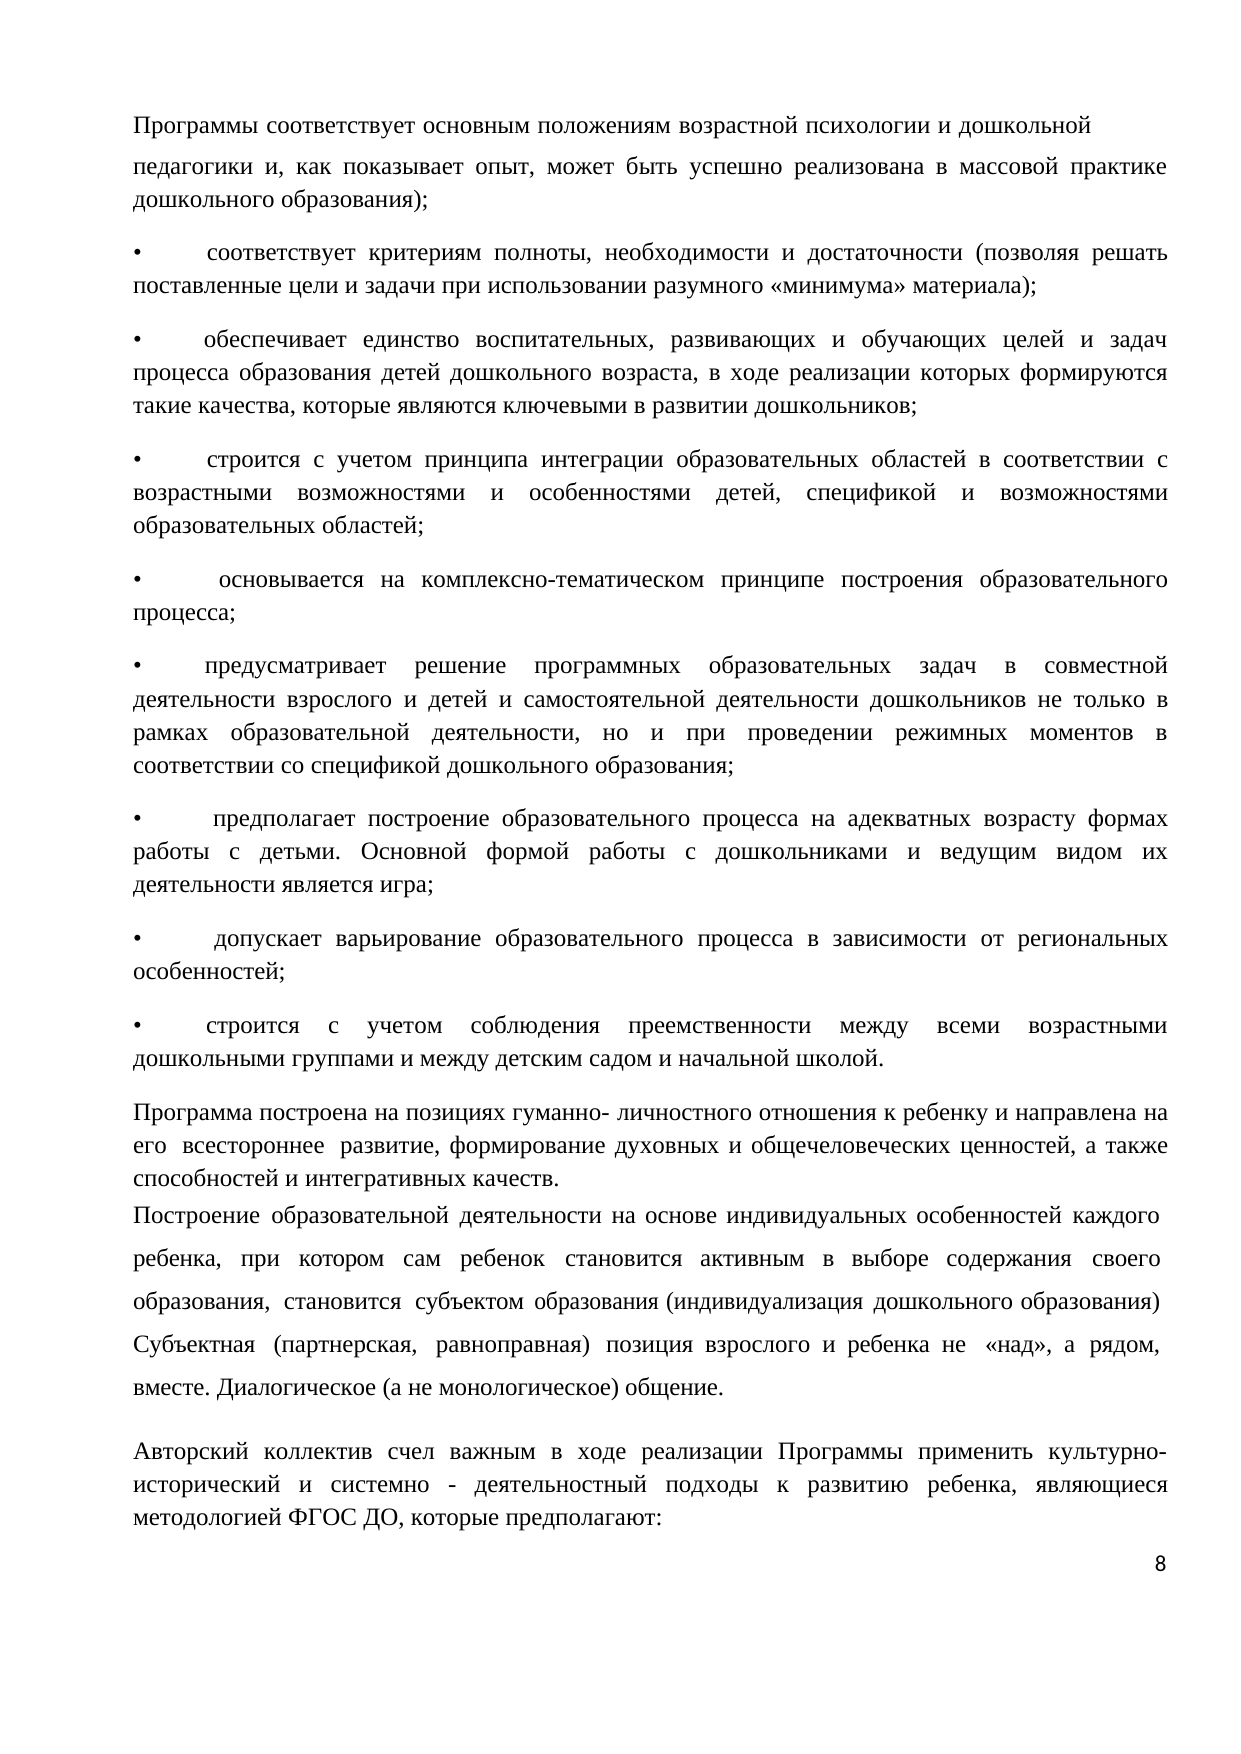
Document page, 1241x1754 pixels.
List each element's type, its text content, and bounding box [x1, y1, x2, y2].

list строится с учетом соблюдения преемственности между всеми возрастными дошкольными группами и между детским садом и начальной школой. [133, 1010, 1168, 1072]
text Построение образовательной деятельности на основе индивидуальных особенностей каждого ребенка, при котором сам ребенок становится активным в выборе содержания своего образования, становится субъектом образования (индивидуализация дошкольного образования) Субъектная (партнерская, равноправная) позиция взрослого и ребенка не «над», а рядом, вместе. Диалогическое (а не монологическое) общение. [133, 1200, 1161, 1401]
text Авторский коллектив счел важным в ходе реализации Программы применить культурно- исторический и системно - деятельностный подходы к развитию ребенка, являющиеся методологией ФГОС ДО, которые предполагают: [133, 1436, 1168, 1531]
text педагогики и, как показывает опыт, может быть успешно реализована в массовой практике дошкольного образования); [133, 151, 1168, 213]
list допускает варьирование образовательного процесса в зависимости от региональных особенностей; [133, 923, 1168, 985]
list основывается на комплексно-тематическом принципе построения образовательного процесса; [133, 564, 1168, 626]
text Программа построена на позициях гуманно- личностного отношения к ребенку и направлена на его всестороннее развитие, формирование духовных и общечеловеческих ценностей, а также способностей и интегративных качеств. [133, 1097, 1168, 1191]
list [133, 110, 1168, 139]
list предусматривает решение программных образовательных задач в совместной деятельности взрослого и детей и самостоятельной деятельности дошкольников не только в рамках образовательной деятельности, но и при проведении режимных моментов в соответствии со спецификой дошкольного образования; [133, 651, 1168, 778]
list строится с учетом принципа интеграции образовательных областей в соответствии с возрастными возможностями и особенностями детей, спецификой и возможностями образовательных областей; [133, 444, 1168, 538]
list предполагает построение образовательного процесса на адекватных возрасту формах работы с детьми. Основной формой работы с дошкольниками и ведущим видом их деятельности является игра; [133, 803, 1168, 898]
list соответствует критериям полноты, необходимости и достаточности (позволяя решать поставленные цели и задачи при использовании разумного «минимума» материала); [133, 237, 1168, 299]
list обеспечивает единство воспитательных, развивающих и обучающих целей и задач процесса образования детей дошкольного возраста, в ходе реализации которых формируются такие качества, которые являются ключевыми в развитии дошкольников; [133, 324, 1168, 419]
